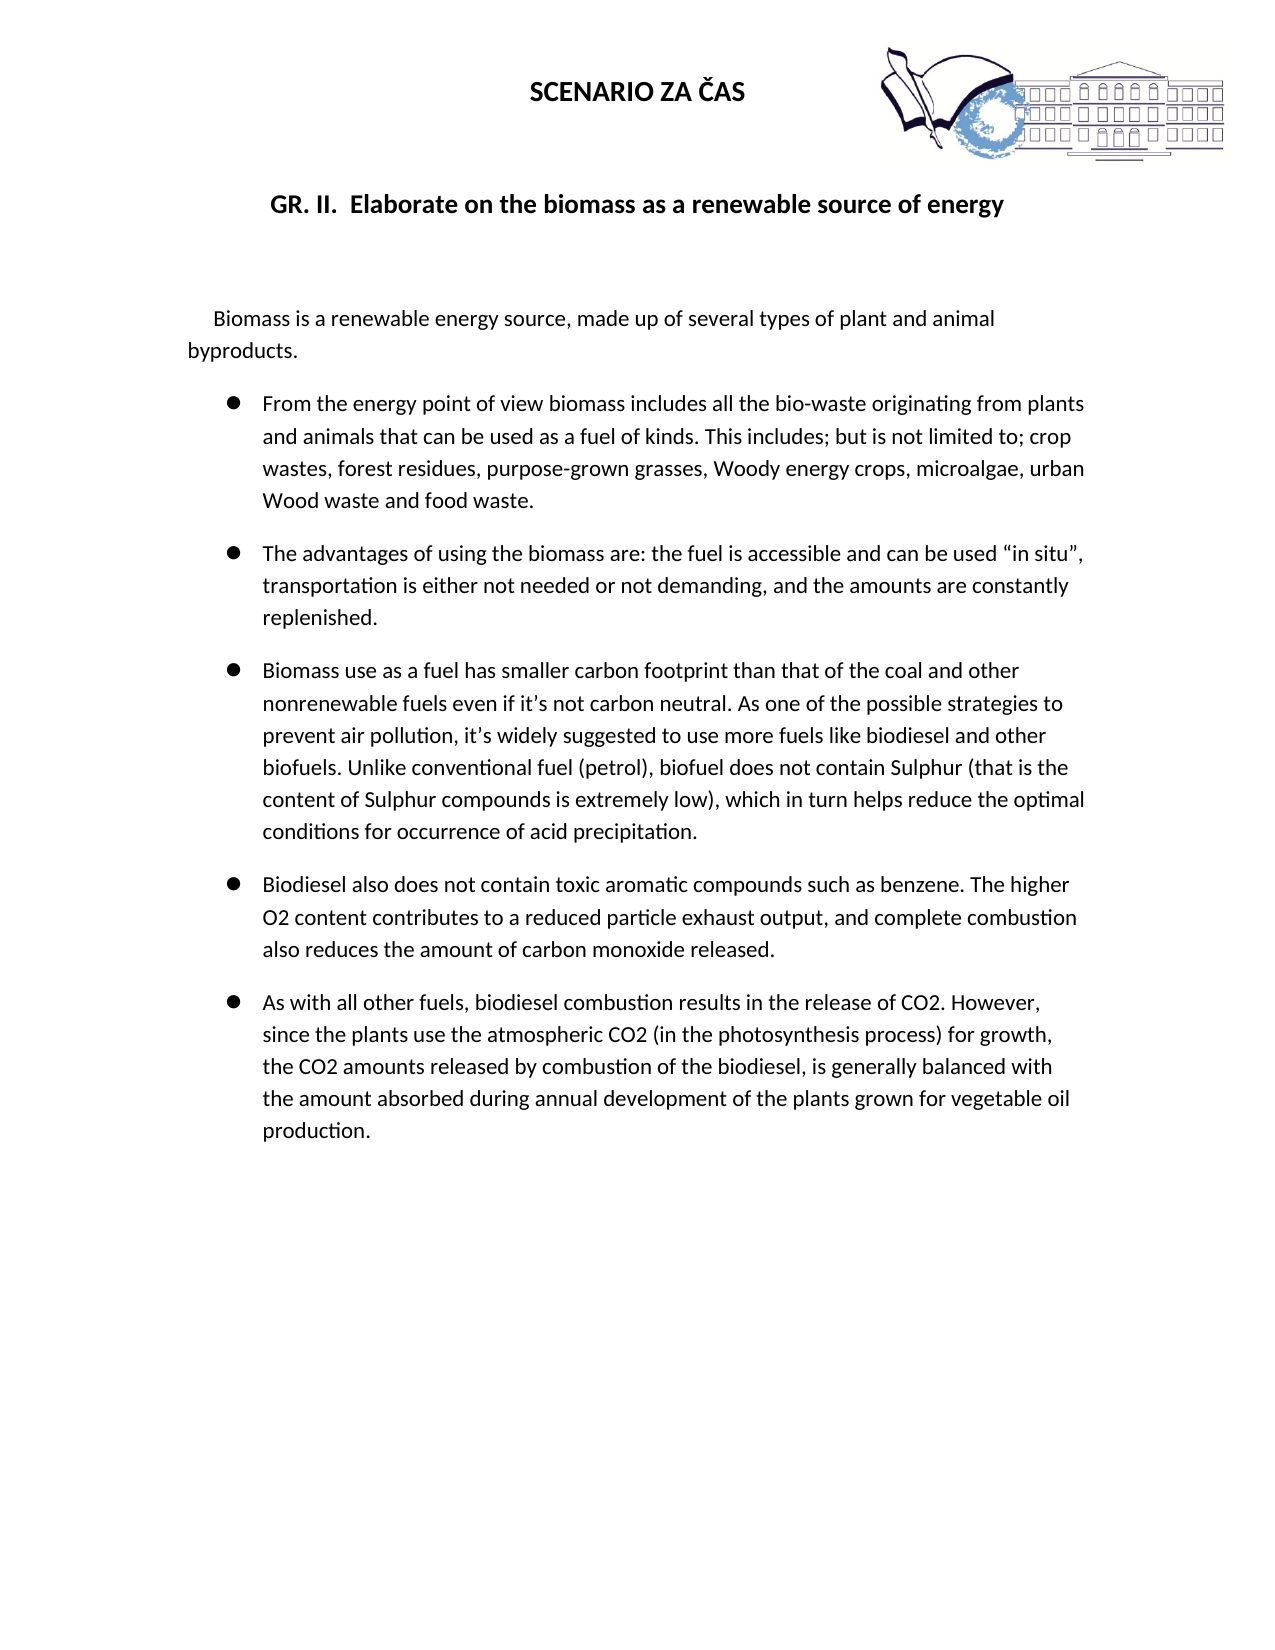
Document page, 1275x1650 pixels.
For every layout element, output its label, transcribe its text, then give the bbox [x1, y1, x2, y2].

text GR. II. Elaborate on the biomass as a renewable source of energy [187, 187, 1087, 220]
text Biomass is a renewable energy source, made up of several types of plant and animal byproducts. [187, 304, 1087, 364]
list Biomass use as a fuel has smaller carbon footprint than that of the coal and other nonrenewable fuels even if it’s not carbon neutral. As one of the possible strategies to prevent air pollution, it’s widely suggested to use more fuels like biodiesel and other biofuels. Unlike conventional fuel (petrol), biofuel does not contain Sulphur (that is the content of Sulphur compounds is extremely low), which in turn helps reduce the optimal conditions for occurrence of acid precipitation. [225, 657, 1087, 846]
picture [873, 37, 1230, 166]
list From the energy point of view biomass includes all the bio-waste originating from plants and animals that can be used as a fuel of kinds. This includes; but is not limited to; crop wastes, forest residues, purpose-grown grasses, Woody energy crops, microalgae, urban Wood waste and food waste. [225, 389, 1087, 514]
list As with all other fuels, biodiesel combustion results in the release of CO2. However, since the plants use the atmospheric CO2 (in the photosynthesis process) for growth, the CO2 amounts released by combustion of the biodiesel, is generally balanced with the amount absorbed during annual development of the plants grown for vegetable oil production. [225, 988, 1087, 1145]
list The advantages of using the biomass are: the fuel is accessible and can be used “in situ”, transportation is either not needed or not demanding, and the amounts are constantly replenished. [225, 539, 1087, 632]
list Biodiesel also does not contain toxic aromatic compounds such as benzene. The higher O2 content contributes to a reduced particle exhaust output, and complete combustion also reduces the amount of carbon monoxide released. [225, 871, 1087, 963]
